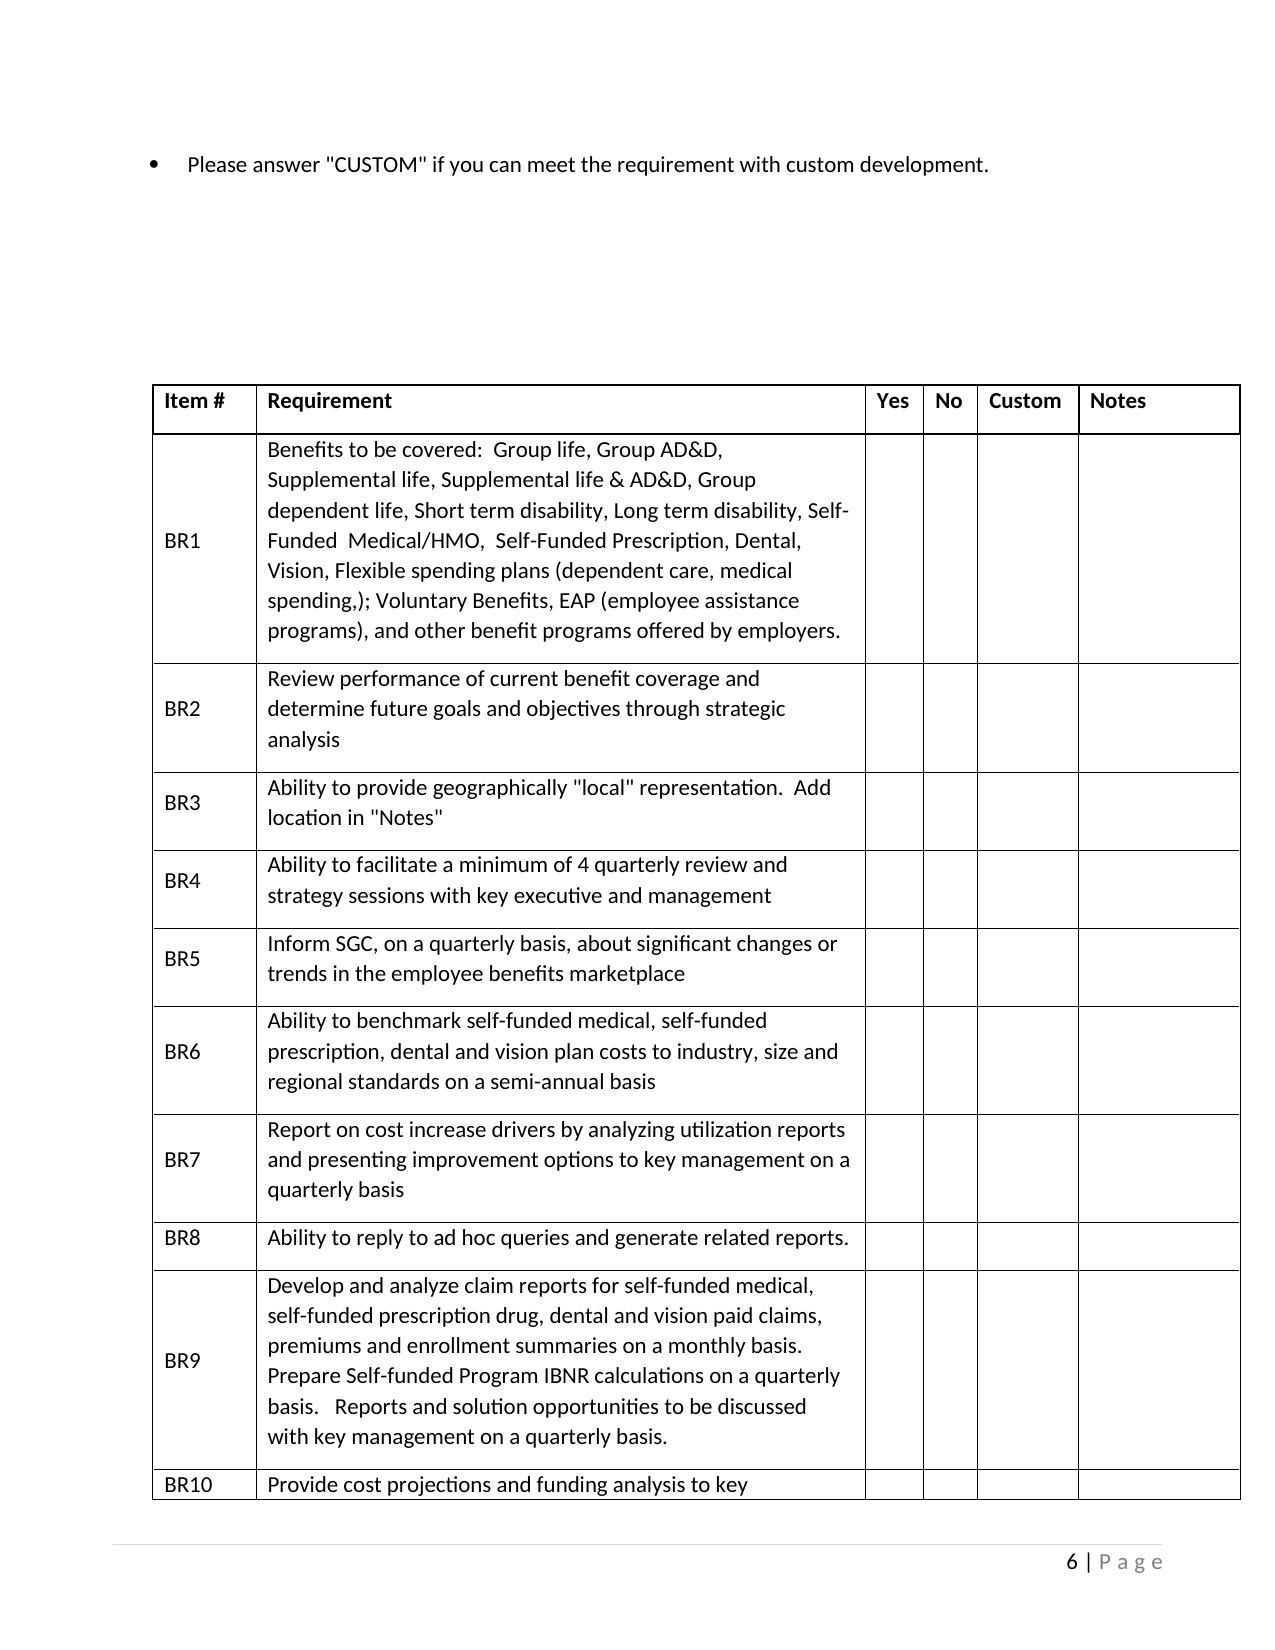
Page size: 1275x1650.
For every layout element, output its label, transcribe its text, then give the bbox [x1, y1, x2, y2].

table_cell [866, 1007, 923, 1114]
table_cell Ability to facilitate a minimum of 4 quarterly review and strategy sessions with key executive and management [257, 851, 865, 928]
table_cell BR9 [153, 1270, 256, 1469]
table_cell BR1 [153, 435, 256, 663]
table_header Requirement [257, 386, 865, 433]
table_cell [866, 1223, 923, 1270]
table_cell [924, 1271, 977, 1469]
table_cell [978, 664, 1078, 772]
table_cell Develop and analyze claim reports for self-funded medical, self-funded prescription drug, dental and vision paid claims, premiums and enrollment summaries on a monthly basis. Prepare Self-funded Program IBNR calculations on a quarterly basis. Reports and solution opportunities to be discussed with key management on a quarterly basis. [257, 1271, 865, 1469]
table_cell [978, 1470, 1078, 1499]
table_cell [924, 773, 977, 849]
table_cell [866, 664, 923, 772]
table_cell [866, 1271, 923, 1469]
table_cell Review performance of current benefit coverage and determine future goals and objectives through strategic analysis [257, 664, 865, 772]
table_cell [866, 1115, 923, 1222]
table_cell Benefits to be covered: Group life, Group AD&D, Supplemental life, Supplemental life & AD&D, Group dependent life, Short term disability, Long term disability, Self-Funded Medical/HMO, Self-Funded Prescription, Dental, Vision, Flexible spending plans (dependent care, medical spending,); Voluntary Benefits, EAP (employee assistance programs), and other benefit programs offered by employers. [257, 435, 865, 663]
table_cell [1079, 1222, 1240, 1270]
table_cell [866, 435, 923, 663]
table_cell [924, 435, 977, 663]
table_cell [978, 1223, 1078, 1270]
table_cell BR5 [153, 928, 256, 1006]
table_cell Inform SGC, on a quarterly basis, about significant changes or trends in the employee benefits marketplace [257, 929, 865, 1006]
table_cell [257, 1470, 865, 1499]
table_cell [978, 435, 1078, 663]
table_cell [1079, 1006, 1240, 1114]
table_cell [924, 1115, 977, 1222]
table_cell [924, 1470, 977, 1499]
table_cell Ability to benchmark self-funded medical, self-funded prescription, dental and vision plan costs to industry, size and regional standards on a semi-annual basis [257, 1007, 865, 1114]
table_header Item # [154, 386, 256, 433]
table_cell Ability to provide geographically "local" representation. Add location in "Notes" [257, 773, 865, 849]
table_cell [978, 1271, 1078, 1469]
table_cell [1079, 850, 1240, 928]
table_cell [866, 773, 923, 849]
list Please answer "CUSTOM" if you can meet the requirement with custom development. [150, 150, 1162, 178]
table_cell [924, 1223, 977, 1270]
table_cell BR10 [153, 1469, 256, 1499]
table_cell [1079, 928, 1240, 1006]
table_cell BR3 [153, 772, 256, 849]
table_header No [924, 386, 977, 433]
table_cell BR6 [153, 1006, 256, 1114]
table_cell [1079, 1270, 1240, 1469]
table_cell [924, 851, 977, 928]
table_header Yes [866, 386, 923, 433]
table_cell [978, 929, 1078, 1006]
table_cell [1079, 1114, 1240, 1222]
table_cell [866, 929, 923, 1006]
table_cell [866, 1470, 923, 1499]
table_cell BR7 [153, 1114, 256, 1222]
table_cell Ability to reply to ad hoc queries and generate related reports. [257, 1223, 865, 1270]
table_cell [924, 1007, 977, 1114]
table_cell BR8 [153, 1222, 256, 1270]
table_cell BR4 [153, 850, 256, 928]
table_cell [978, 1007, 1078, 1114]
table_cell [924, 664, 977, 772]
table_cell [978, 773, 1078, 849]
table_cell [866, 851, 923, 928]
table_cell Report on cost increase drivers by analyzing utilization reports and presenting improvement options to key management on a quarterly basis [257, 1115, 865, 1222]
table_cell BR2 [153, 663, 256, 772]
table_cell [978, 1115, 1078, 1222]
table_cell [924, 929, 977, 1006]
table_cell [978, 851, 1078, 928]
table_header Custom [978, 386, 1078, 433]
table_cell [1079, 435, 1240, 663]
table_cell [1079, 663, 1240, 772]
table_cell [1079, 772, 1240, 849]
table_header Notes [1080, 386, 1239, 433]
table_cell [1079, 1469, 1240, 1499]
